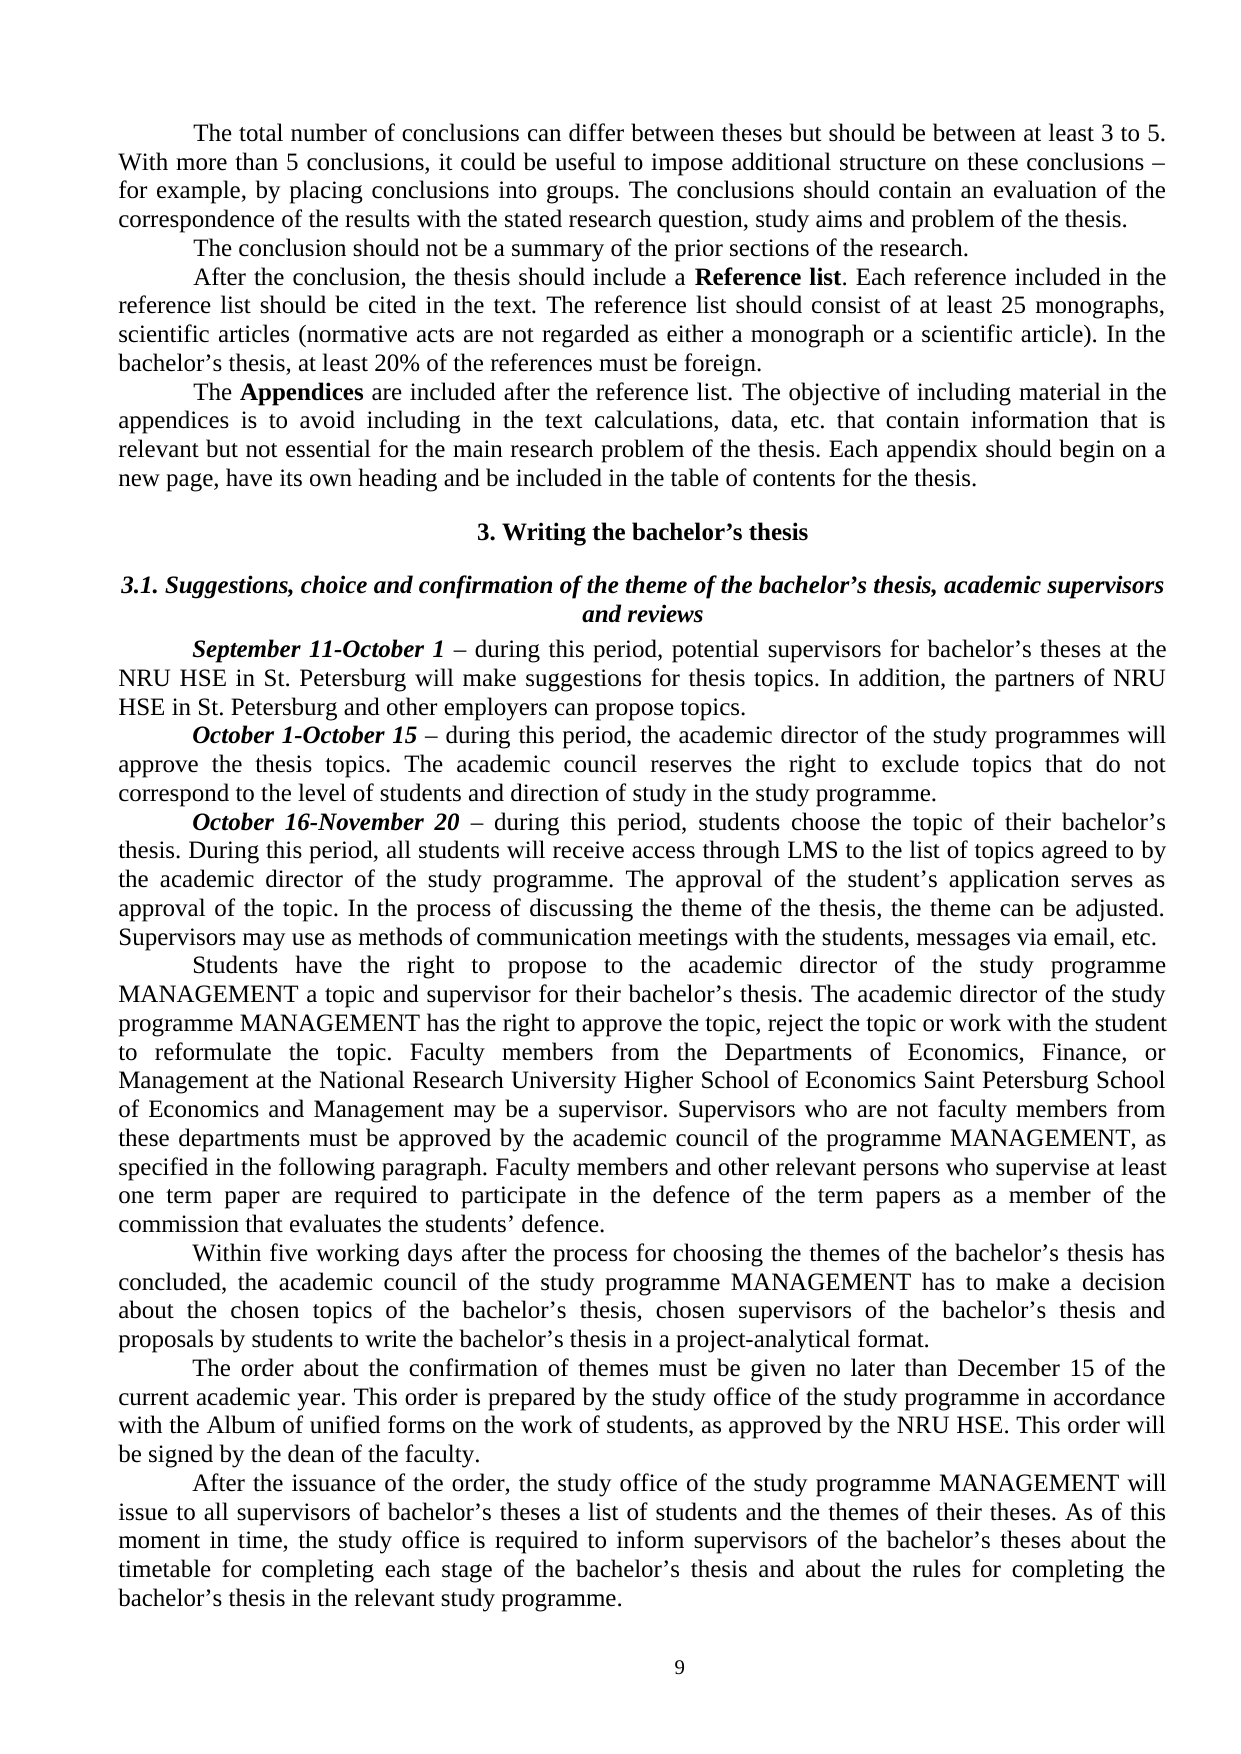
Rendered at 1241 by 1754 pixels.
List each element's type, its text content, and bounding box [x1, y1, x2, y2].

subtitle 3.1. Suggestions, choice and confirmation of the theme of the bachelor’s thesis, academic supervisors and reviews [118, 571, 1167, 628]
text Within five working days after the process for choosing the themes of the bachelor’s thesis has concluded, the academic council of the study programme MANAGEMENT has to make a decision about the chosen topics of the bachelor’s thesis, chosen supervisors of the bachelor’s thesis and proposals by students to write the bachelor’s thesis in a project-analytical format. [118, 1238, 1167, 1353]
subtitle 3. Writing the bachelor’s thesis [118, 517, 1167, 546]
text September 11-October 1 – during this period, potential supervisors for bachelor’s theses at the NRU HSE in St. Petersburg will make suggestions for thesis topics. In addition, the partners of NRU HSE in St. Petersburg and other employers can propose topics. [118, 634, 1167, 721]
text October 1-October 15 – during this period, the academic director of the study programmes will approve the thesis topics. The academic council reserves the right to exclude topics that do not correspond to the level of students and direction of study in the study programme. [118, 721, 1167, 807]
text The conclusion should not be a summary of the prior sections of the research. [118, 233, 1167, 262]
text Students have the right to propose to the academic director of the study programme MANAGEMENT a topic and supervisor for their bachelor’s thesis. The academic director of the study programme MANAGEMENT has the right to approve the topic, reject the topic or work with the student to reformulate the topic. Faculty members from the Departments of Economics, Finance, or Management at the National Research University Higher School of Economics Saint Petersburg School of Economics and Management may be a supervisor. Supervisors who are not faculty members from these departments must be approved by the academic council of the programme MANAGEMENT, as specified in the following paragraph. Faculty members and other relevant persons who supervise at least one term paper are required to participate in the defence of the term papers as a member of the commission that evaluates the students’ defence. [118, 951, 1167, 1238]
text The order about the confirmation of themes must be given no later than December 15 of the current academic year. This order is prepared by the study office of the study programme in accordance with the Album of unified forms on the work of students, as approved by the NRU HSE. This order will be signed by the dean of the faculty. [118, 1353, 1167, 1468]
text After the conclusion, the thesis should include a Reference list. Each reference included in the reference list should be cited in the text. The reference list should consist of at least 25 monographs, scientific articles (normative acts are not regarded as either a monograph or a scientific article). In the bachelor’s thesis, at least 20% of the references must be foreign. [118, 262, 1167, 377]
text The Appendices are included after the reference list. The objective of including material in the appendices is to avoid including in the text calculations, data, etc. that contain information that is relevant but not essential for the main research problem of the thesis. Each appendix should begin on a new page, have its own heading and be included in the table of contents for the thesis. [118, 377, 1167, 492]
text October 16-November 20 – during this period, students choose the topic of their bachelor’s thesis. During this period, all students will receive access through LMS to the list of topics agreed to by the academic director of the study programme. The approval of the student’s application serves as approval of the topic. In the process of discussing the theme of the thesis, the theme can be adjusted. Supervisors may use as methods of communication meetings with the students, messages via email, etc. [118, 807, 1167, 951]
text After the issuance of the order, the study office of the study programme MANAGEMENT will issue to all supervisors of bachelor’s theses a list of students and the themes of their theses. As of this moment in time, the study office is required to inform supervisors of the bachelor’s theses about the timetable for completing each stage of the bachelor’s thesis and about the rules for completing the bachelor’s thesis in the relevant study programme. [118, 1468, 1167, 1612]
text The total number of conclusions can differ between theses but should be between at least 3 to 5. With more than 5 conclusions, it could be useful to impose additional structure on these conclusions – for example, by placing conclusions into groups. The conclusions should contain an evaluation of the correspondence of the results with the stated research question, study aims and problem of the thesis. [118, 118, 1167, 233]
